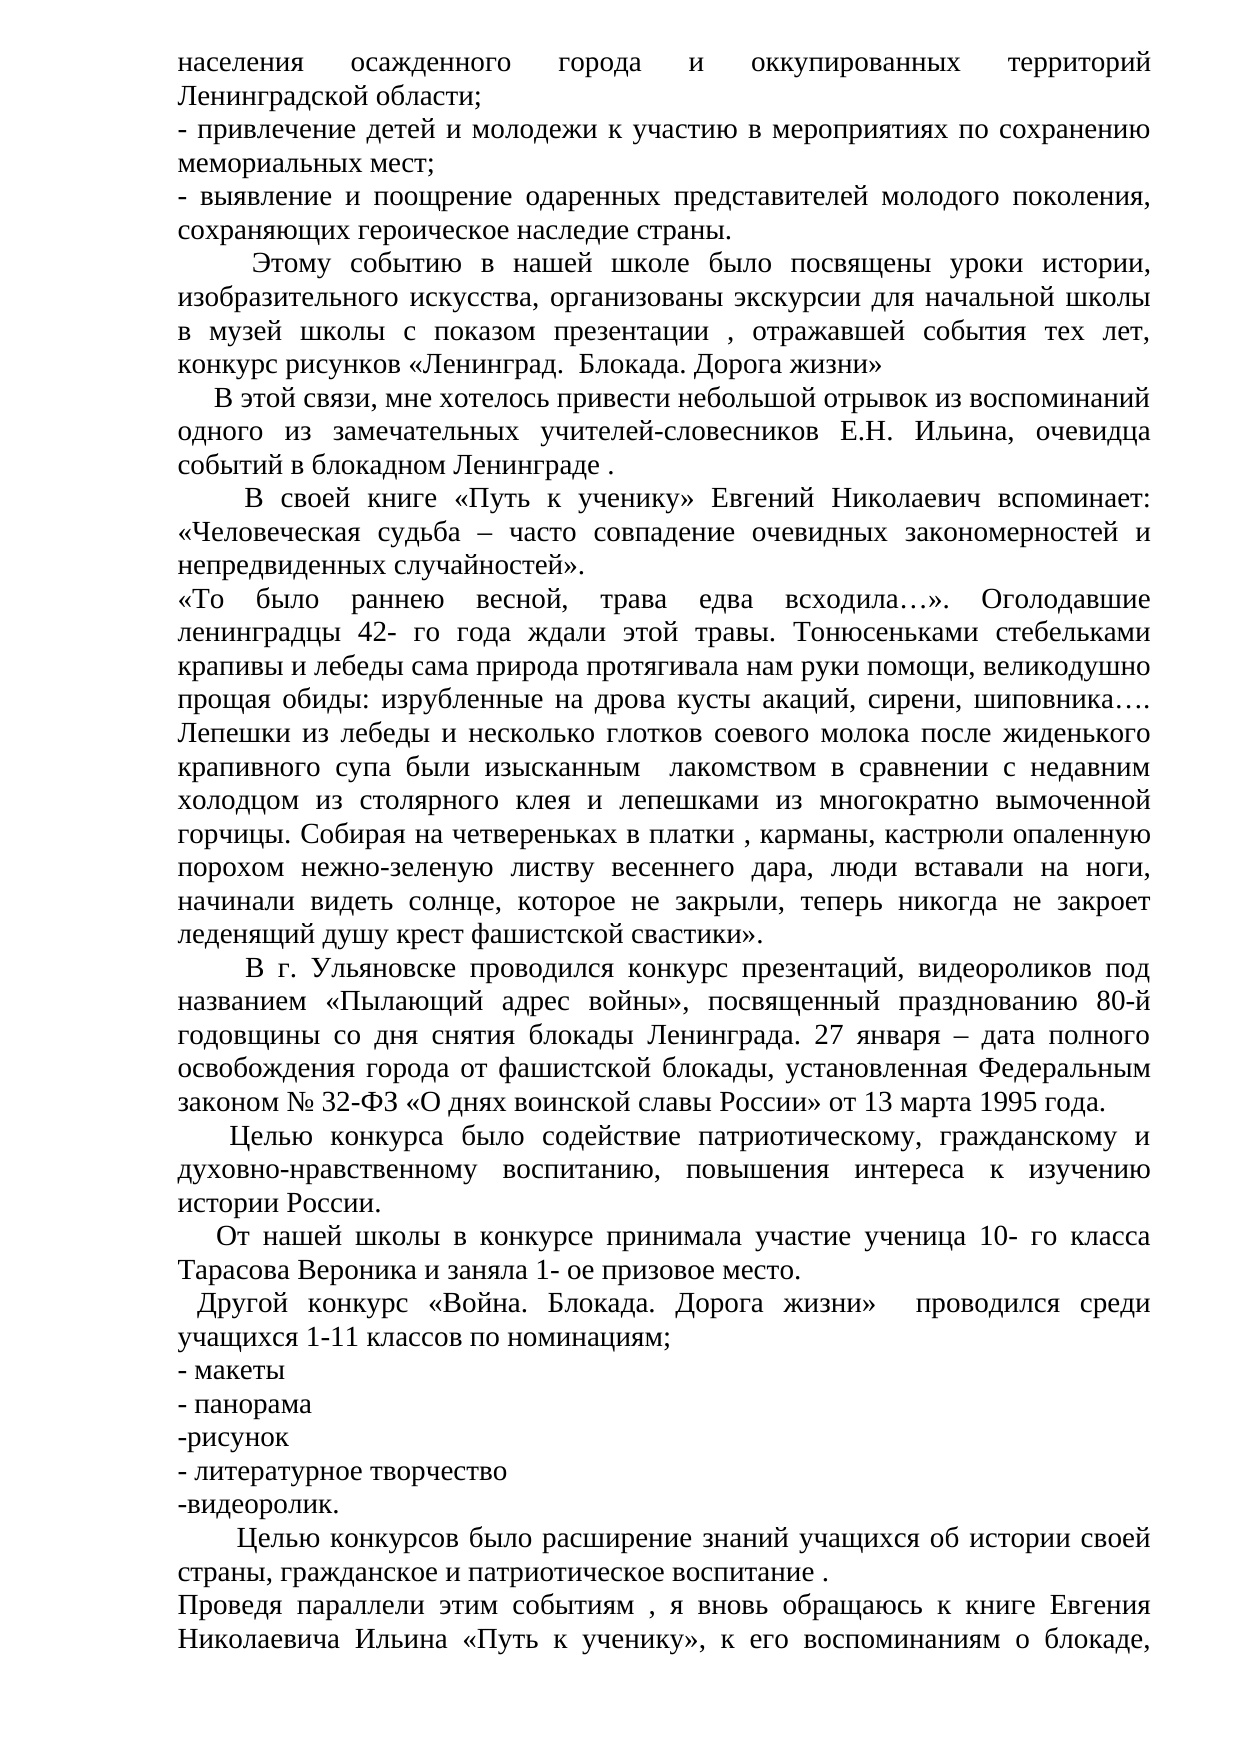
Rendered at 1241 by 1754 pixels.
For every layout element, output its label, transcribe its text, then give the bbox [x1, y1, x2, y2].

text «То было раннею весной, трава едва всходила…». Оголодавшие ленинградцы 42- го года ждали этой травы. Тонюсеньками стебельками крапивы и лебеды сама природа протягивала нам руки помощи, великодушно прощая обиды: изрубленные на дрова кусты акаций, сирени, шиповника…. Лепешки из лебеды и несколько глотков соевого молока после жиденького крапивного супа были изысканным лакомством в сравнении с недавним холодцом из столярного клея и лепешками из многократно вымоченной горчицы. Собирая на четвереньках в платки , карманы, кастрюли опаленную порохом нежно-зеленую листву весеннего дара, люди вставали на ноги, начинали видеть солнце, которое не закрыли, теперь никогда не закроет леденящий душу крест фашистской свастики». [177, 581, 1152, 950]
text - панорама [177, 1386, 1152, 1419]
text В г. Ульяновске проводился конкурс презентаций, видеороликов под названием «Пылающий адрес войны», посвященный празднованию 80-й годовщины со дня снятия блокады Ленинграда. 27 января – дата полного освобождения города от фашистской блокады, установленная Федеральным законом № 32-ФЗ «О днях воинской славы России» от 13 марта 1995 года. [177, 950, 1152, 1118]
text В своей книге «Путь к ученику» Евгений Николаевич вспоминает: «Человеческая судьба – часто совпадение очевидных закономерностей и непредвиденных случайностей». [177, 480, 1152, 581]
text Целью конкурсов было расширение знаний учащихся об истории своей страны, гражданское и патриотическое воспитание . [177, 1520, 1152, 1587]
text -рисунок [177, 1419, 1152, 1453]
text - макеты [177, 1352, 1152, 1386]
text Этому событию в нашей школе было посвящены уроки истории, изобразительного искусства, организованы экскурсии для начальной школы в музей школы с показом презентации , отражавшей события тех лет, конкурс рисунков «Ленинград. Блокада. Дорога жизни» [177, 246, 1152, 380]
text Целью конкурса было содействие патриотическому, гражданскому и духовно-нравственному воспитанию, повышения интереса к изучению истории России. [177, 1118, 1152, 1218]
text - привлечение детей и молодежи к участию в мероприятиях по сохранению мемориальных мест; [177, 111, 1152, 178]
text В этой связи, мне хотелось привести небольшой отрывок из воспоминаний одного из замечательных учителей-словесников Е.Н. Ильина, очевидца событий в блокадном Ленинграде . [177, 380, 1152, 480]
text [177, 44, 1152, 111]
text От нашей школы в конкурсе принимала участие ученица 10- го класса Тарасова Вероника и заняла 1- ое призовое место. [177, 1218, 1152, 1285]
text Другой конкурс «Война. Блокада. Дорога жизни» проводился среди учащихся 1-11 классов по номинациям; [177, 1285, 1152, 1352]
text - литературное творчество [177, 1453, 1152, 1487]
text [177, 1587, 1152, 1654]
text - выявление и поощрение одаренных представителей молодого поколения, сохраняющих героическое наследие страны. [177, 178, 1152, 246]
text -видеоролик. [177, 1487, 1152, 1520]
